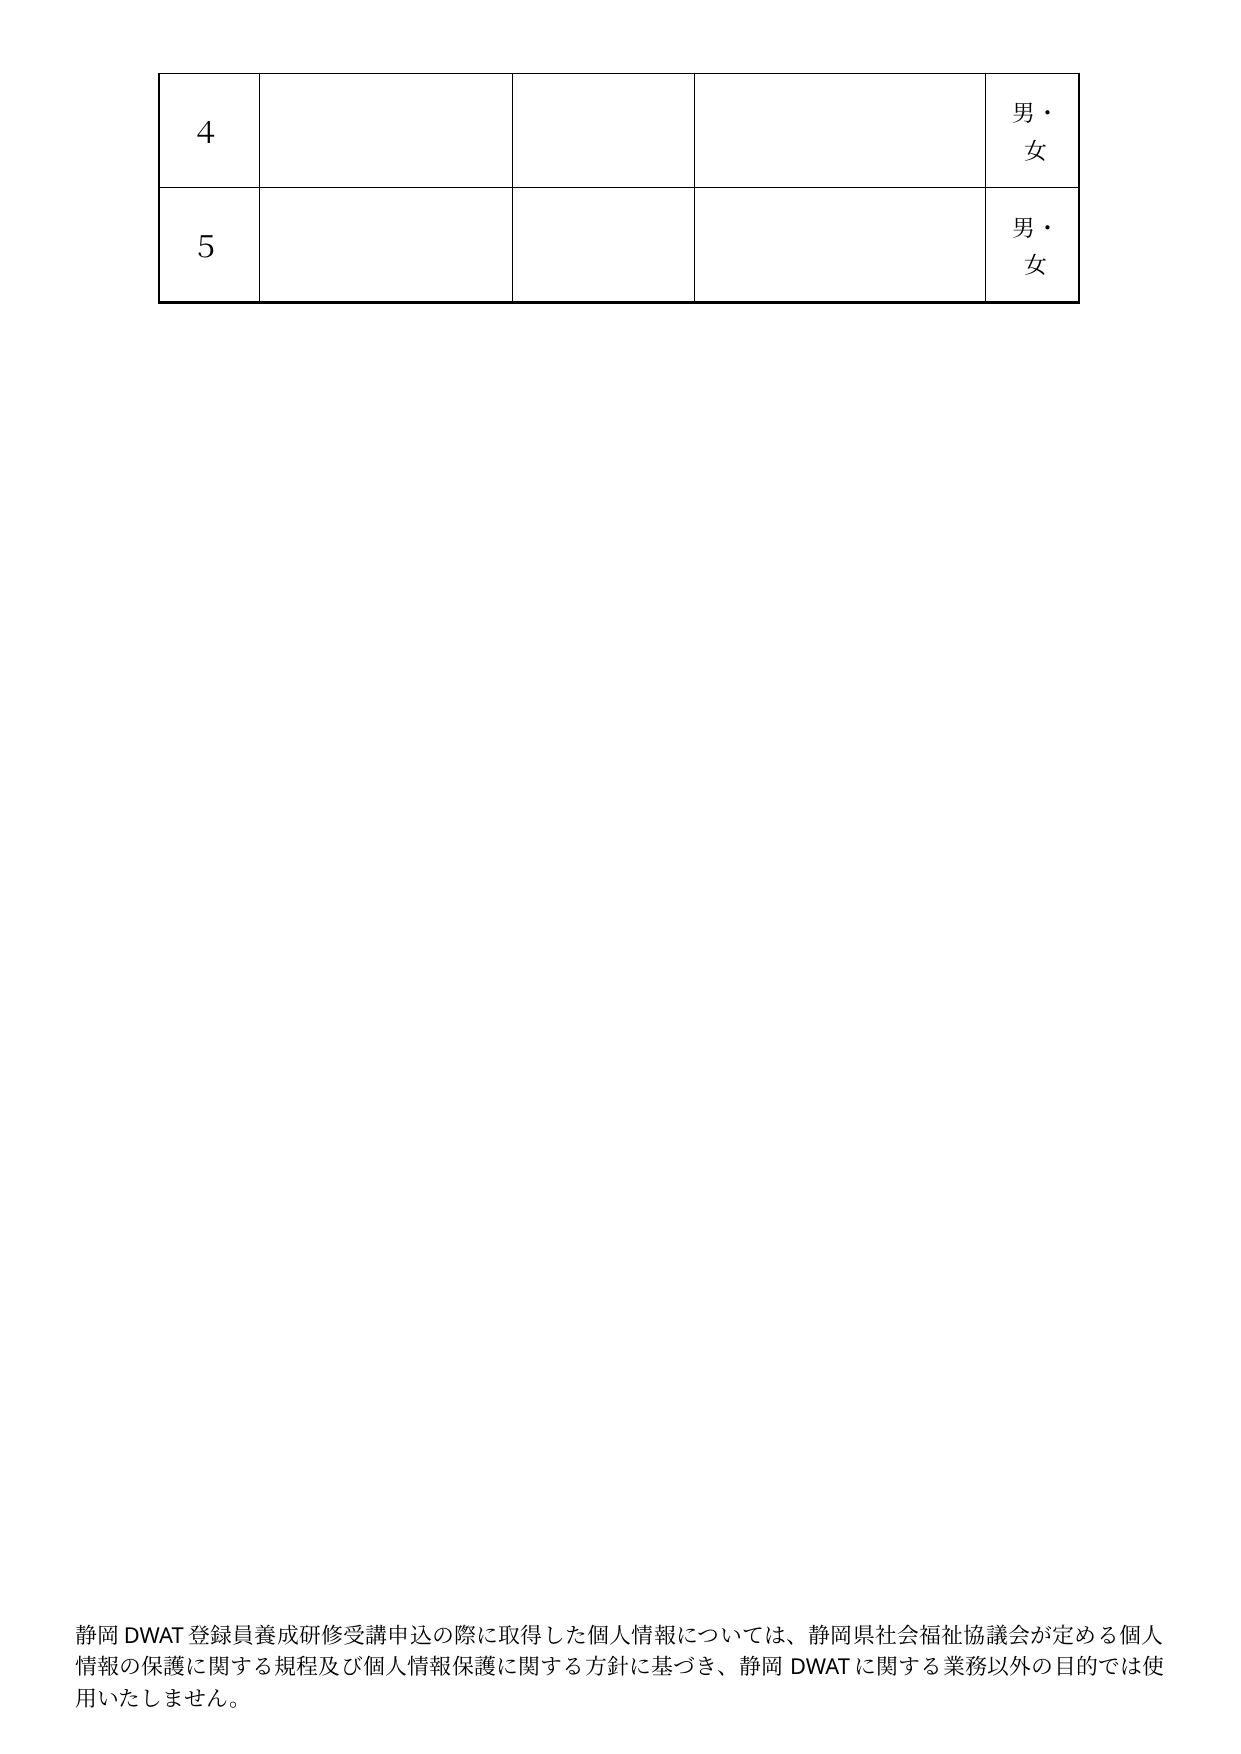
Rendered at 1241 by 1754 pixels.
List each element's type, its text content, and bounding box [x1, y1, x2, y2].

table_cell ５ [160, 188, 259, 301]
table_cell [695, 74, 985, 187]
table_cell [260, 188, 512, 301]
table_cell [695, 188, 985, 301]
table_cell ４ [160, 74, 259, 187]
table_cell 男・女 [986, 74, 1078, 187]
table_cell [260, 74, 512, 187]
table_cell [513, 188, 694, 301]
table_cell [513, 74, 694, 187]
table_cell 男・女 [986, 188, 1078, 301]
